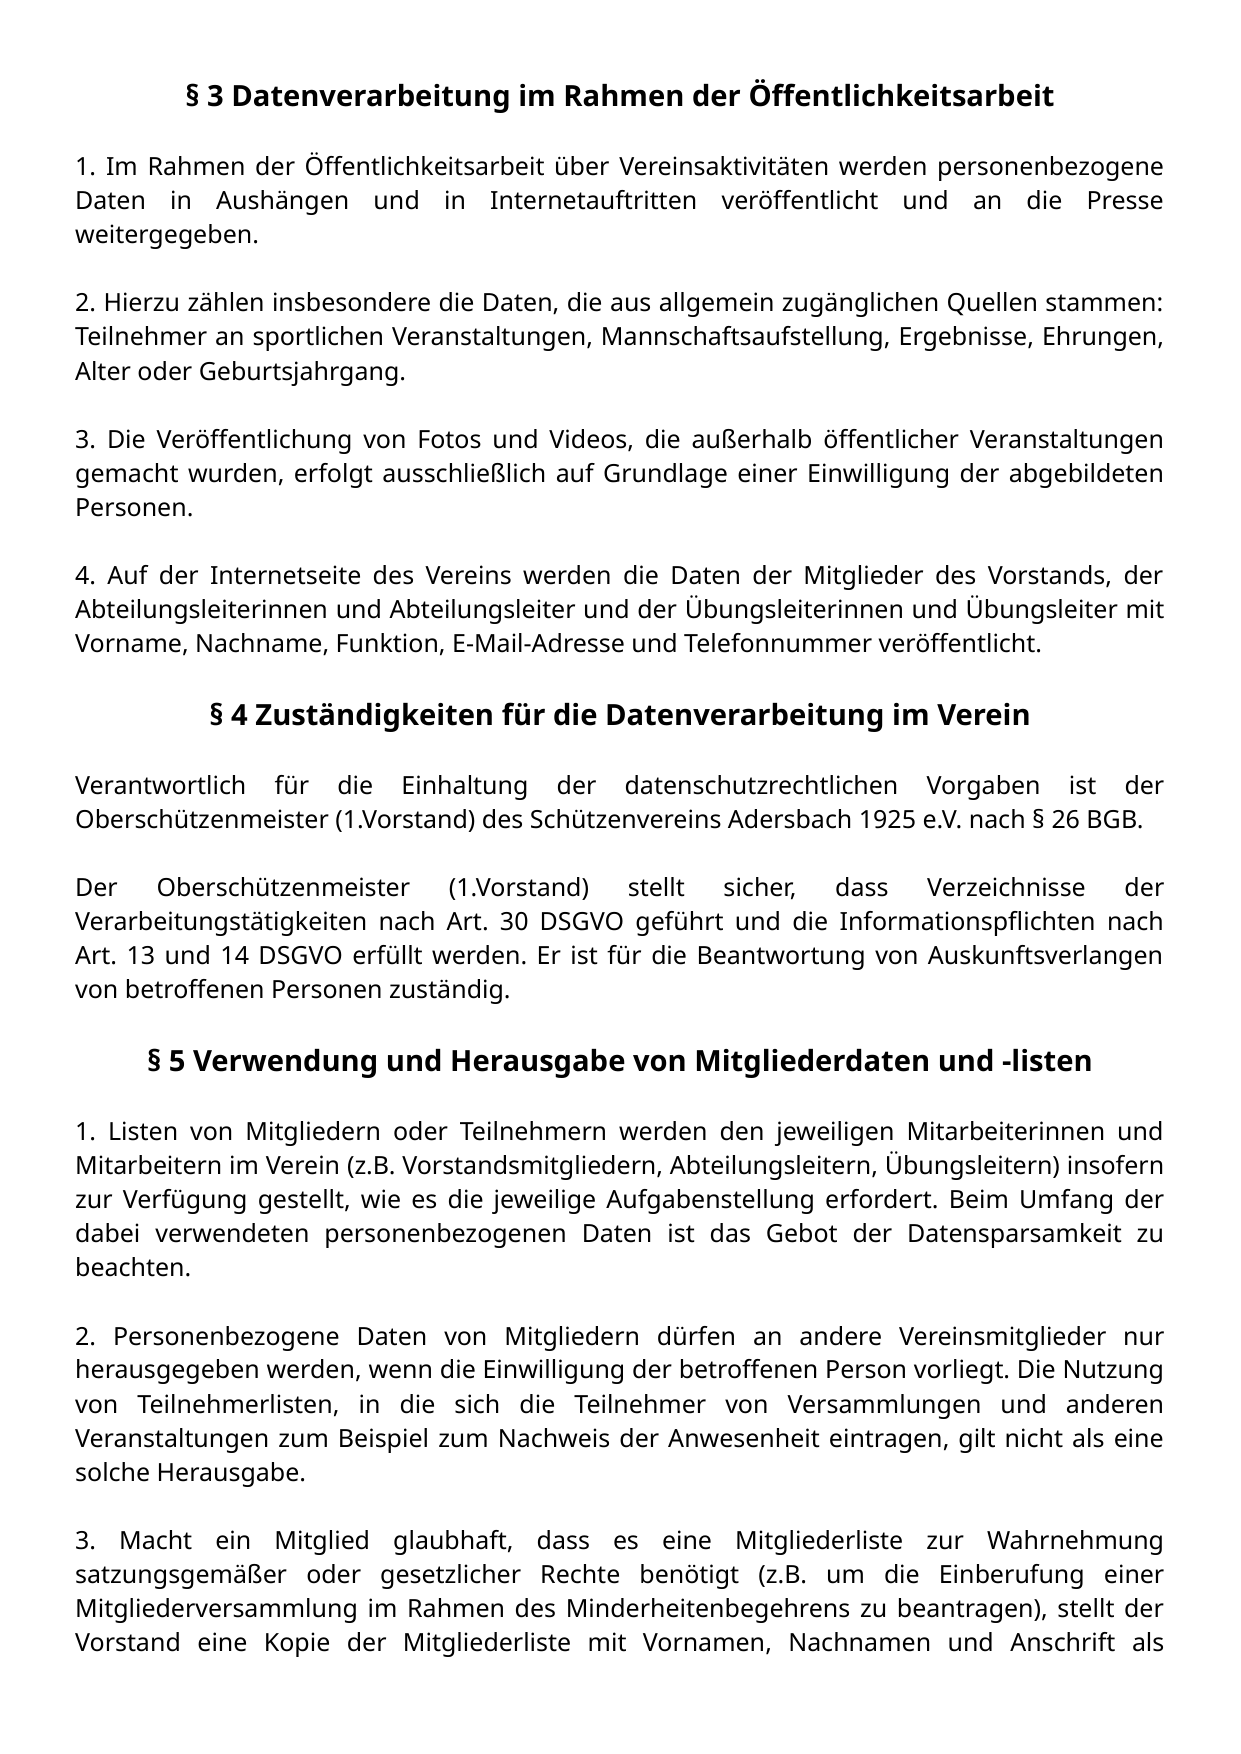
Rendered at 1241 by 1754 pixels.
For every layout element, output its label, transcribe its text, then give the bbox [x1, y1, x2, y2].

text § 5 Verwendung und Herausgabe von Mitgliederdaten und -listen [75, 1040, 1165, 1080]
text 4. Auf der Internetseite des Vereins werden die Daten der Mitglieder des Vorstands, der Abteilungsleiterinnen und Abteilungsleiter und der Übungsleiterinnen und Übungsleiter mit Vorname, Nachname, Funktion, E-Mail-Adresse und Telefonnummer veröffentlicht. [75, 557, 1165, 660]
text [75, 1522, 1165, 1659]
text § 4 Zuständigkeiten für die Datenverarbeitung im Verein [75, 694, 1165, 733]
text 2. Hierzu zählen insbesondere die Daten, die aus allgemein zugänglichen Quellen stammen: Teilnehmer an sportlichen Veranstaltungen, Mannschaftsaufstellung, Ergebnisse, Ehrungen, Alter oder Geburtsjahrgang. [75, 285, 1165, 387]
text 1. Listen von Mitgliedern oder Teilnehmern werden den jeweiligen Mitarbeiterinnen und Mitarbeitern im Verein (z.B. Vorstandsmitgliedern, Abteilungsleitern, Übungsleitern) insofern zur Verfügung gestellt, wie es die jeweilige Aufgabenstellung erfordert. Beim Umfang der dabei verwendeten personenbezogenen Daten ist das Gebot der Datensparsamkeit zu beachten. [75, 1114, 1165, 1284]
text 1. Im Rahmen der Öffentlichkeitsarbeit über Vereinsaktivitäten werden personenbezogene Daten in Aushängen und in Internetauftritten veröffentlicht und an die Presse weitergegeben. [75, 149, 1165, 251]
text § 3 Datenverarbeitung im Rahmen der Öffentlichkeitsarbeit [75, 75, 1165, 115]
text 2. Personenbezogene Daten von Mitgliedern dürfen an andere Vereinsmitglieder nur herausgegeben werden, wenn die Einwilligung der betroffenen Person vorliegt. Die Nutzung von Teilnehmerlisten, in die sich die Teilnehmer von Versammlungen und anderen Veranstaltungen zum Beispiel zum Nachweis der Anwesenheit eintragen, gilt nicht als eine solche Herausgabe. [75, 1318, 1165, 1488]
text Der Oberschützenmeister (1.Vorstand) stellt sicher, dass Verzeichnisse der Verarbeitungstätigkeiten nach Art. 30 DSGVO geführt und die Informationspflichten nach Art. 13 und 14 DSGVO erfüllt werden. Er ist für die Beantwortung von Auskunftsverlangen von betroffenen Personen zuständig. [75, 870, 1165, 1006]
text 3. Die Veröffentlichung von Fotos und Videos, die außerhalb öffentlicher Veranstaltungen gemacht wurden, erfolgt ausschließlich auf Grundlage einer Einwilligung der abgebildeten Personen. [75, 421, 1165, 523]
text Verantwortlich für die Einhaltung der datenschutzrechtlichen Vorgaben ist der Oberschützenmeister (1.Vorstand) des Schützenvereins Adersbach 1925 e.V. nach § 26 BGB. [75, 767, 1165, 836]
